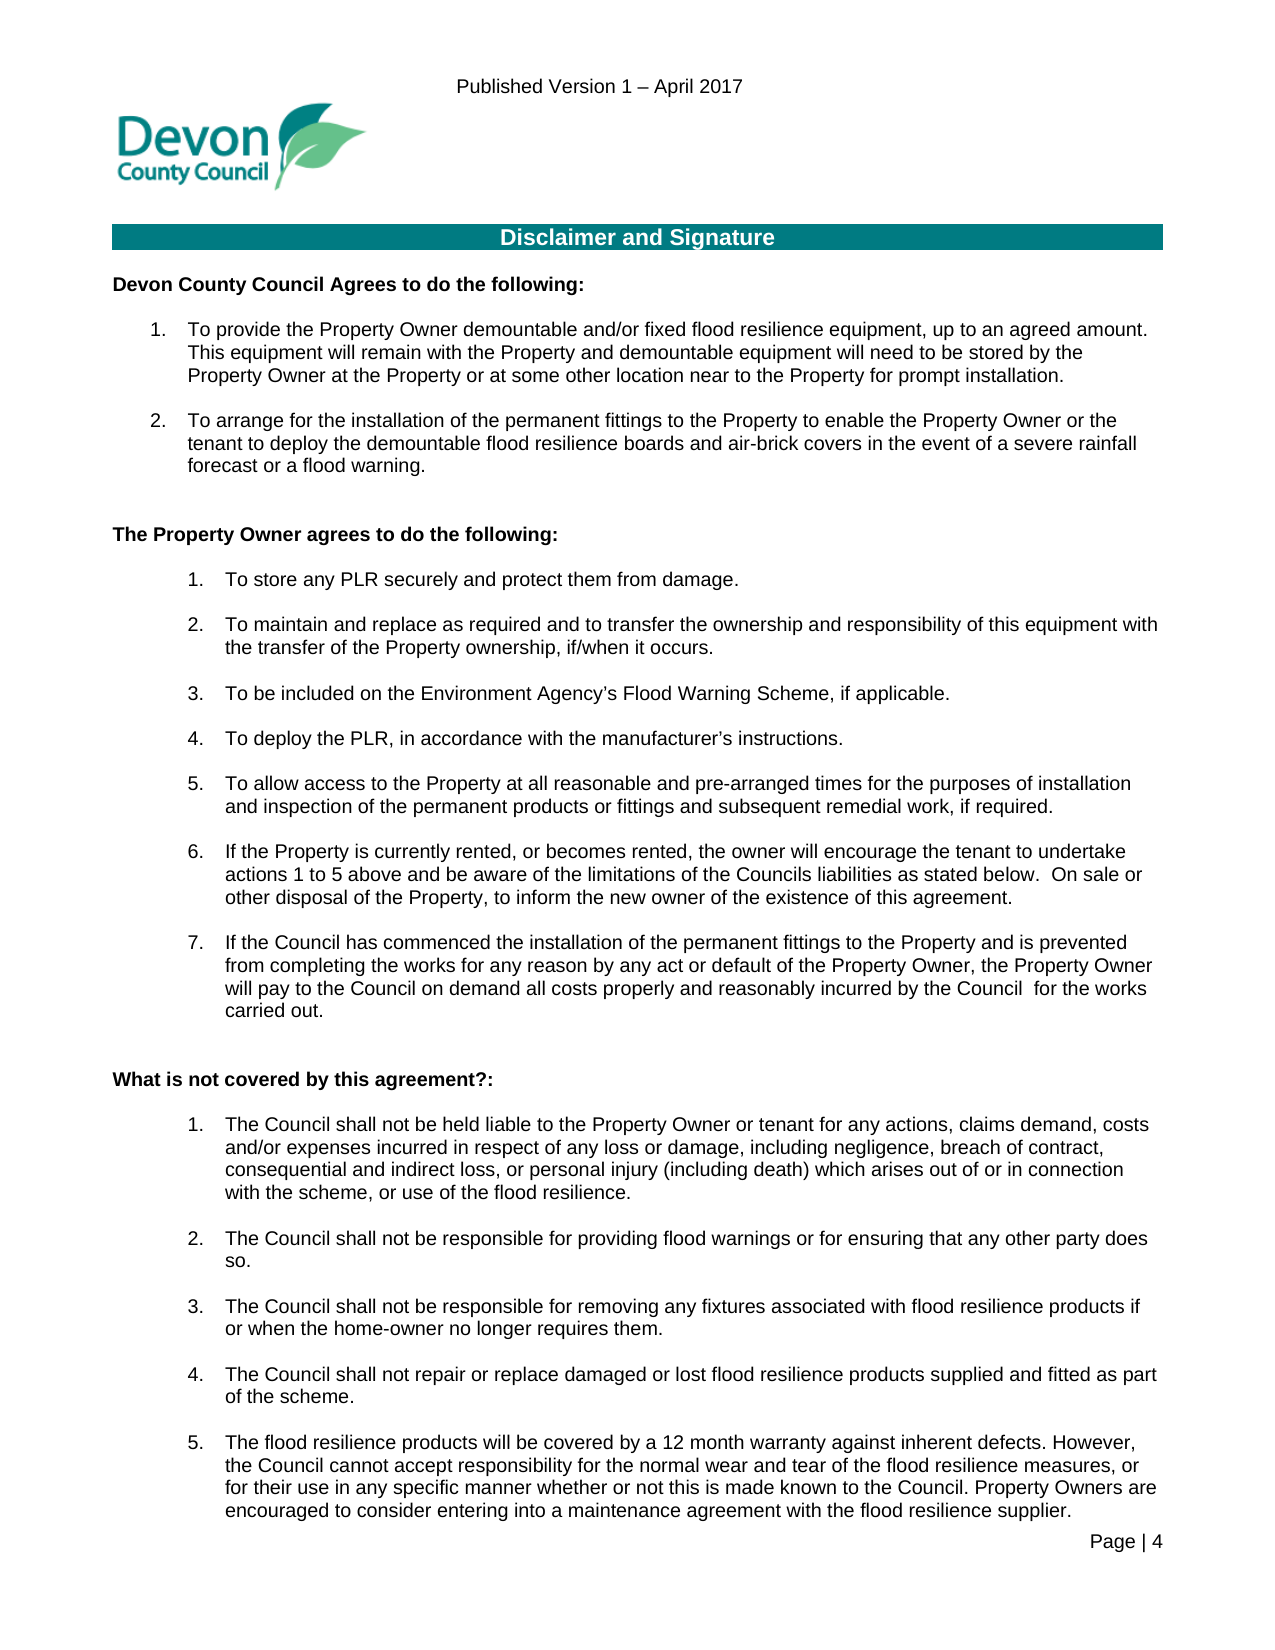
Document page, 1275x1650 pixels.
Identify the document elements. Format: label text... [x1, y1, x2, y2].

list To be included on the Environment Agency’s Flood Warning Scheme, if applicable. [187, 681, 1163, 704]
text The Property Owner agrees to do the following: [112, 522, 1163, 545]
list To provide the Property Owner demountable and/or fixed flood resilience equipment, up to an agreed amount. This equipment will remain with the Property and demountable equipment will need to be stored by the Property Owner at the Property or at some other location near to the Property for prompt installation. [150, 318, 1163, 386]
list The Council shall not be held liable to the Property Owner or tenant for any actions, claims demand, costs and/or expenses incurred in respect of any loss or damage, including negligence, breach of contract, consequential and indirect loss, or personal injury (including death) which arises out of or in connection with the scheme, or use of the flood resilience. [187, 1113, 1163, 1204]
text What is not covered by this agreement?: [112, 1067, 1163, 1090]
list To allow access to the Property at all reasonable and pre-arranged times for the purposes of installation and inspection of the permanent products or fittings and subsequent remedial work, if required. [187, 772, 1163, 818]
list If the Property is currently rented, or becomes rented, the owner will encourage the tenant to undertake actions 1 to 5 above and be aware of the limitations of the Councils liabilities as stated below. On sale or other disposal of the Property, to inform the new owner of the existence of this agreement. [187, 840, 1163, 908]
picture [112, 97, 374, 203]
subtitle Disclaimer and Signature [112, 224, 1163, 250]
list To maintain and replace as required and to transfer the ownership and responsibility of this equipment with the transfer of the Property ownership, if/when it occurs. [187, 613, 1163, 659]
list To store any PLR securely and protect them from damage. [187, 568, 1163, 591]
text Devon County Council Agrees to do the following: [112, 273, 1163, 295]
list The Council shall not be responsible for removing any fixtures associated with flood resilience products if or when the home-owner no longer requires them. [187, 1294, 1163, 1340]
list To deploy the PLR, in accordance with the manufacturer’s instructions. [187, 727, 1163, 749]
list The flood resilience products will be covered by a 12 month warranty against inherent defects. However, the Council cannot accept responsibility for the normal wear and tear of the flood resilience measures, or for their use in any specific manner whether or not this is made known to the Council. Property Owners are encouraged to consider entering into a maintenance agreement with the flood resilience supplier. [187, 1431, 1163, 1522]
list The Council shall not repair or replace damaged or lost flood resilience products supplied and fitted as part of the scheme. [187, 1363, 1163, 1408]
list To arrange for the installation of the permanent fittings to the Property to enable the Property Owner or the tenant to deploy the demountable flood resilience boards and air-brick covers in the event of a severe rainfall forecast or a flood warning. [150, 409, 1163, 477]
list If the Council has commenced the installation of the permanent fittings to the Property and is prevented from completing the works for any reason by any act or default of the Property Owner, the Property Owner will pay to the Council on demand all costs properly and reasonably incurred by the Council for the works carried out. [187, 931, 1163, 1022]
list The Council shall not be responsible for providing flood warnings or for ensuring that any other party does so. [187, 1226, 1163, 1272]
